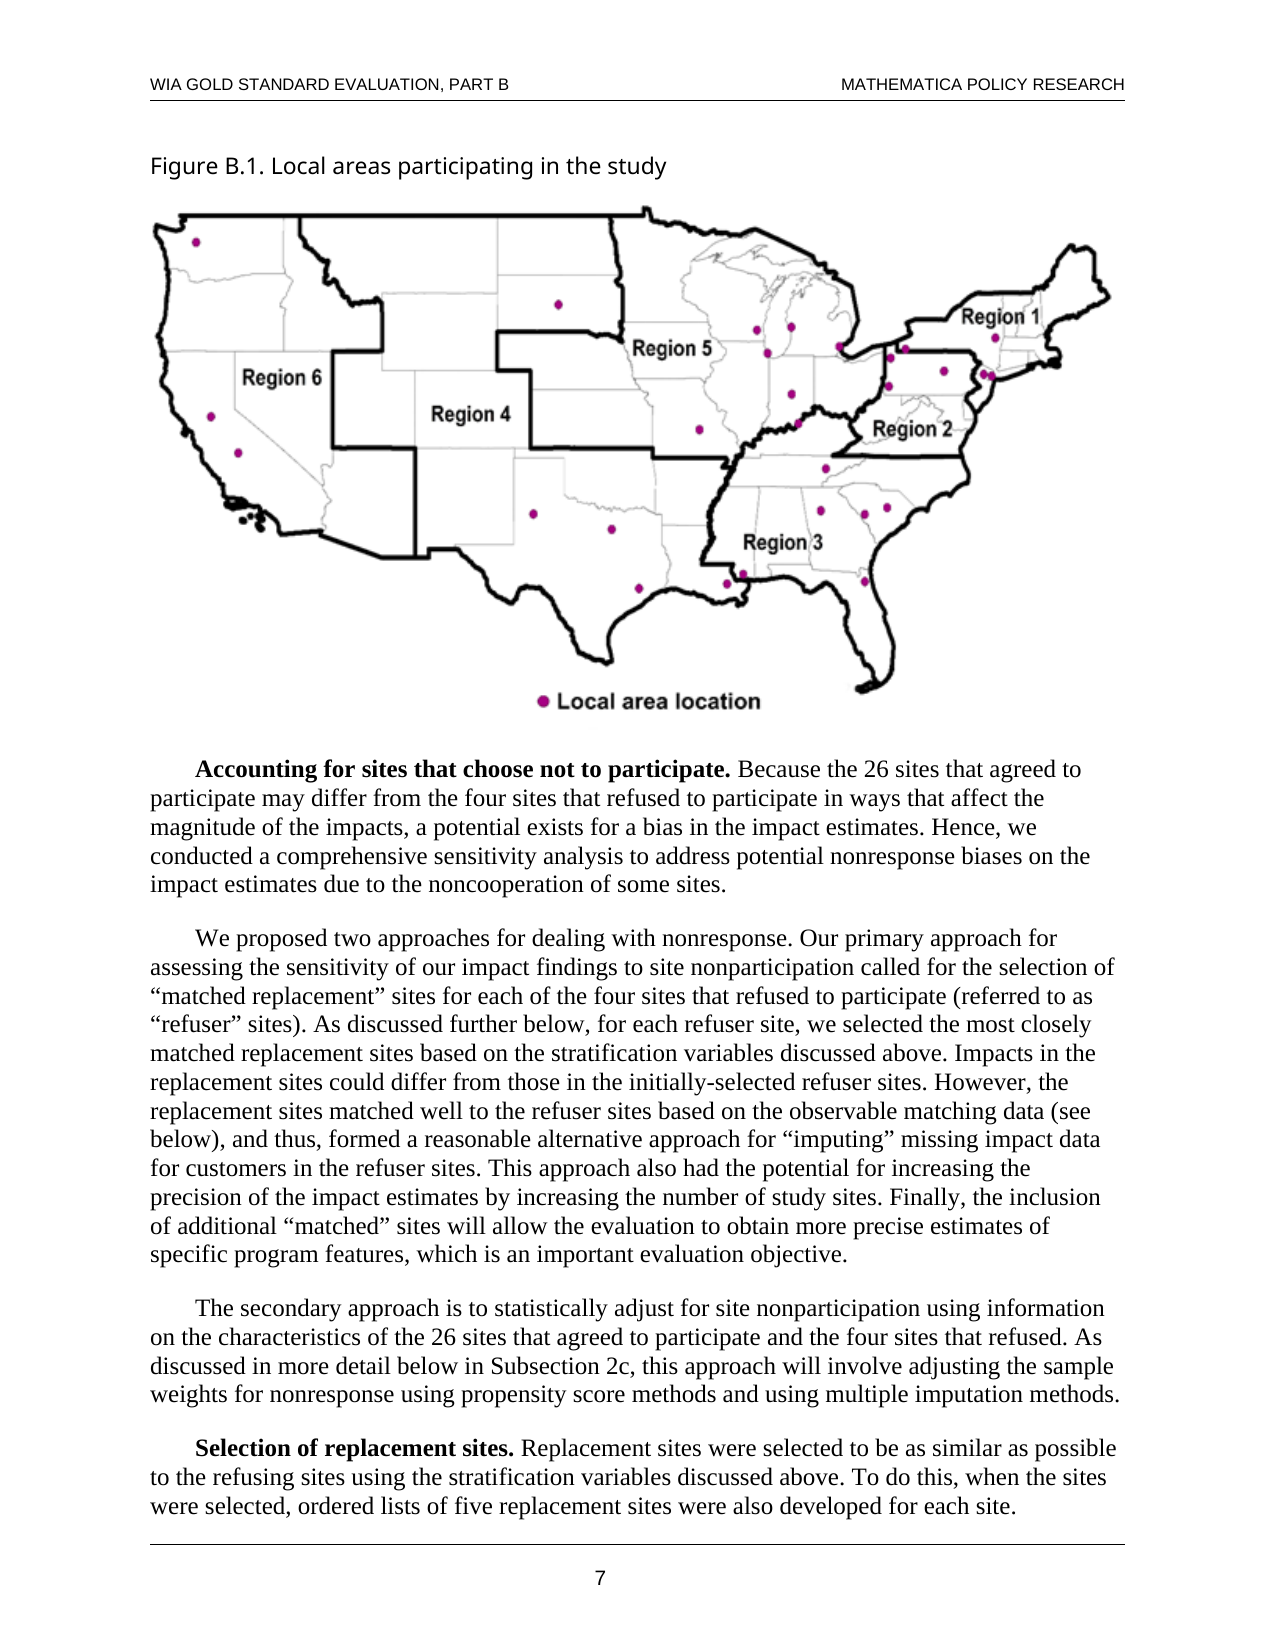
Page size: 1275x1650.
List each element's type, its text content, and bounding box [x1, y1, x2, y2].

text Accounting for sites that choose not to participate. Because the 26 sites that agreed to participate may differ from the four sites that refused to participate in ways that affect the magnitude of the impacts, a potential exists for a bias in the impact estimates. Hence, we conducted a comprehensive sensitivity analysis to address potential nonresponse biases on the impact estimates due to the noncooperation of some sites. [150, 754, 1125, 898]
text The secondary approach is to statistically adjust for site nonparticipation using information on the characteristics of the 26 sites that agreed to participate and the four sites that refused. As discussed in more detail below in Subsection 2c, this approach will involve adjusting the sample weights for nonresponse using propensity score methods and using multiple imputation methods. [150, 1293, 1125, 1408]
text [150, 1433, 1125, 1519]
title Figure B.1. Local areas participating in the study [150, 150, 1125, 181]
text We proposed two approaches for dealing with nonresponse. Our primary approach for assessing the sensitivity of our impact findings to site nonparticipation called for the selection of “matched replacement” sites for each of the four sites that refused to participate (referred to as “refuser” sites). As discussed further below, for each refuser site, we selected the most closely matched replacement sites based on the stratification variables discussed above. Impacts in the replacement sites could differ from those in the initially-selected refuser sites. However, the replacement sites matched well to the refuser sites based on the observable matching data (see below), and thus, formed a reasonable alternative approach for “imputing” missing impact data for customers in the refuser sites. This approach also had the potential for increasing the precision of the impact estimates by increasing the number of study sites. Finally, the inclusion of additional “matched” sites will allow the evaluation to obtain more precise estimates of specific program features, which is an important evaluation objective. [150, 923, 1125, 1268]
